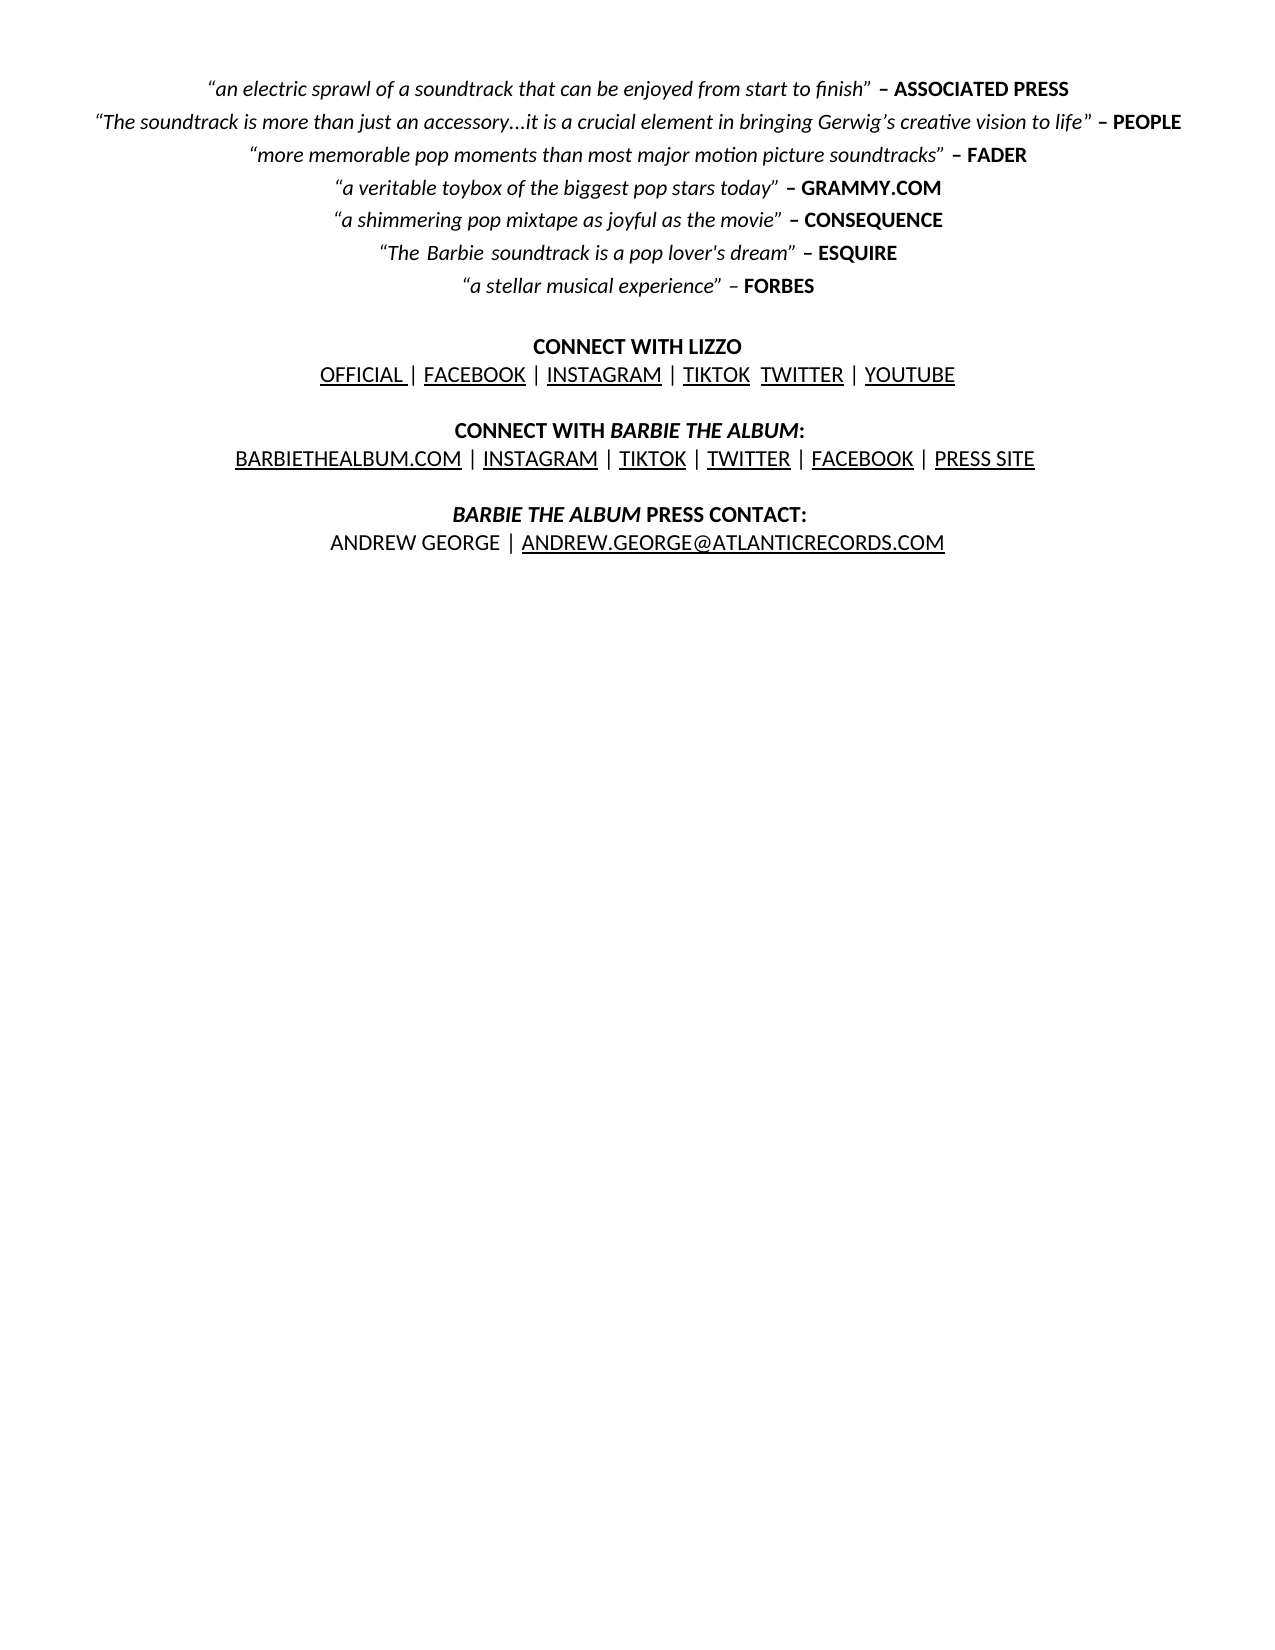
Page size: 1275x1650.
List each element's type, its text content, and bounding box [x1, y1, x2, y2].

text “a veritable toybox of the biggest pop stars today” – GRAMMY.COM [75, 174, 1200, 200]
text BARBIE THE ALBUM PRESS CONTACT: [75, 500, 1200, 528]
text ANDREW GEORGE | ANDREW.GEORGE@ATLANTICRECORDS.COM [75, 528, 1200, 556]
text CONNECT WITH BARBIE THE ALBUM: [75, 416, 1200, 444]
text “an electric sprawl of a soundtrack that can be enjoyed from start to finish” – ASSOCIATED PRESS [75, 75, 1200, 102]
text BARBIETHEALBUM.COM | INSTAGRAM | TIKTOK | TWITTER | FACEBOOK | PRESS SITE [75, 444, 1200, 472]
text “a shimmering pop mixtape as joyful as the movie” – CONSEQUENCE [75, 207, 1200, 233]
text “more memorable pop moments than most major motion picture soundtracks” – FADER [75, 141, 1200, 167]
text “The soundtrack is more than just an accessory...it is a crucial element in bringing Gerwig’s creative vision to life” – PEOPLE [75, 108, 1200, 134]
text OFFICIAL | FACEBOOK | INSTAGRAM | TIKTOK TWITTER | YOUTUBE [75, 360, 1200, 388]
text “The Barbie soundtrack is a pop lover's dream” – ESQUIRE [75, 239, 1200, 266]
text “a stellar musical experience” – FORBES [75, 272, 1200, 299]
text CONNECT WITH LIZZO [75, 332, 1200, 360]
